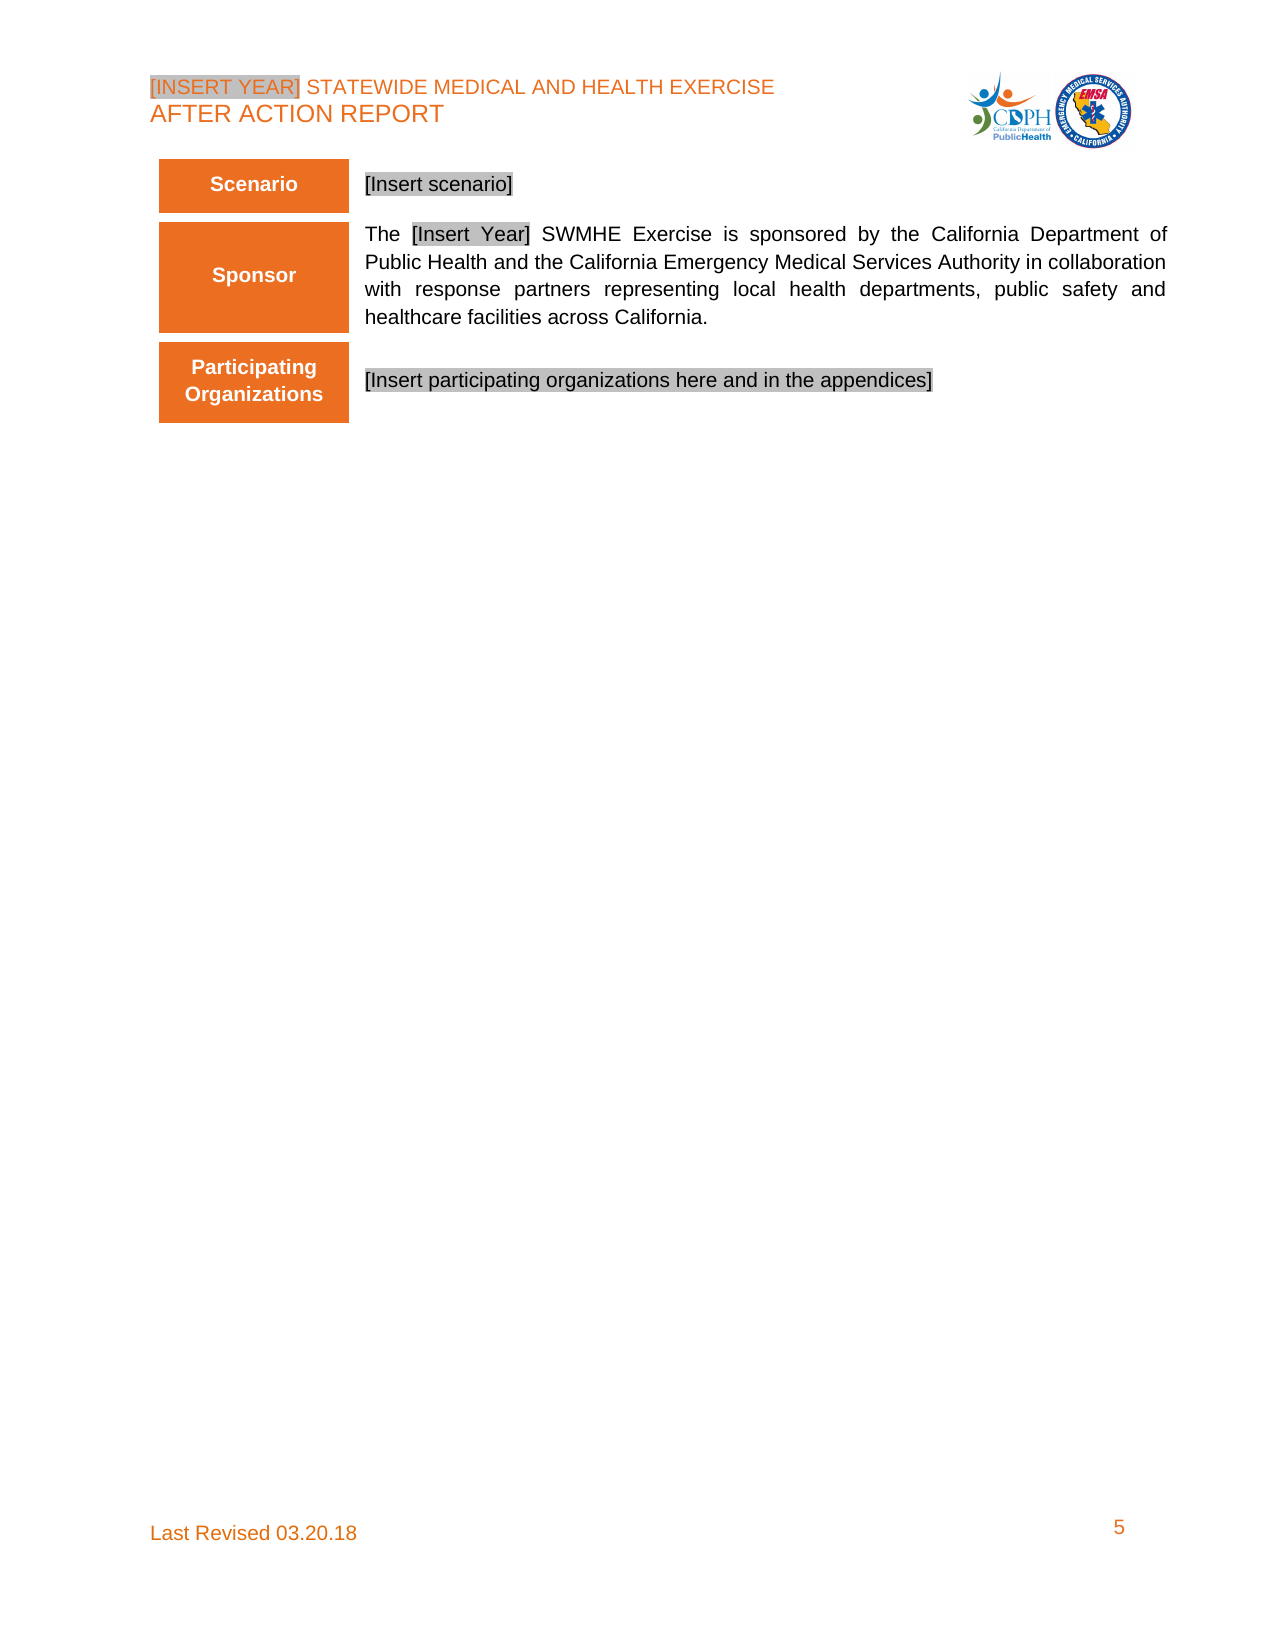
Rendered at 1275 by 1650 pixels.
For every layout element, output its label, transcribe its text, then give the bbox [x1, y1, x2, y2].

table_cell [Insert participating organizations here and in the appendices] [358, 342, 1174, 423]
table_cell The [Insert Year] SWMHE Exercise is sponsored by the California Department of Public Health and the California Emergency Medical Services Authority in collaboration with response partners representing local health departments, public safety and healthcare facilities across California. [358, 222, 1174, 333]
table_cell Participating Organizations [159, 342, 349, 423]
picture [1053, 72, 1134, 150]
picture [968, 71, 1051, 140]
table_cell [Insert scenario] [358, 159, 1174, 213]
table_cell Sponsor [159, 222, 349, 333]
table_cell Scenario [159, 159, 349, 213]
